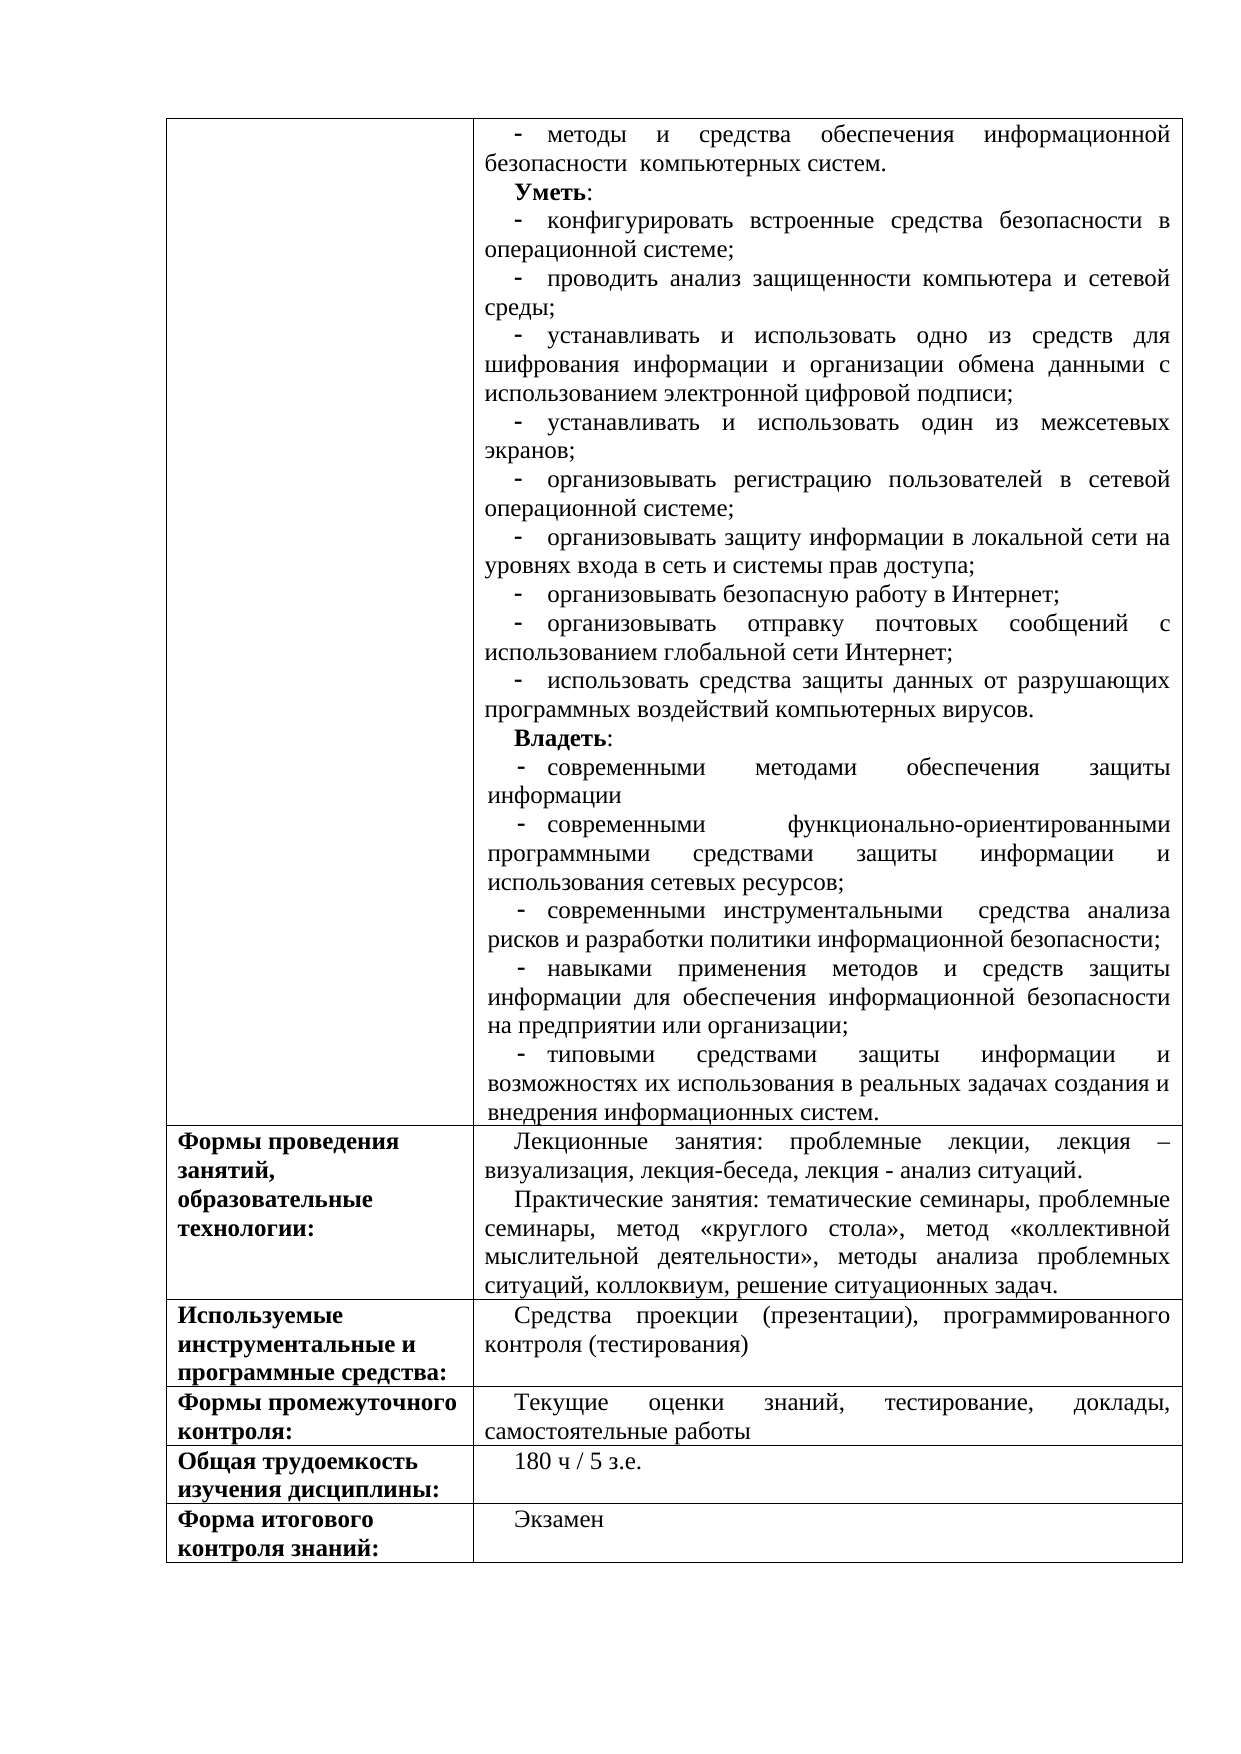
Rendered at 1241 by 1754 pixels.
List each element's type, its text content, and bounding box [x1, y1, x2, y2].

table_cell Средства проекции (презентации), программированного контроля (тестирования) [474, 1300, 1182, 1386]
table_cell Используемые инструментальные и программные средства: [167, 1300, 473, 1386]
table_cell Лекционные занятия: проблемные лекции, лекция – визуализация, лекция-беседа, лекция - анализ ситуаций. Практические занятия: тематические семинары, проблемные семинары, метод «круглого стола», метод «коллективной мыслительной деятельности», методы анализа проблемных ситуаций, коллоквиум, решение ситуационных задач. [474, 1126, 1182, 1299]
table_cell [167, 119, 473, 1125]
table_cell Экзамен [474, 1504, 1182, 1562]
table_cell Формы проведения занятий, образовательные технологии: [167, 1126, 473, 1299]
table_cell 180 ч / 5 з.е. [474, 1446, 1182, 1503]
table_cell Форма итогового контроля знаний: [167, 1504, 473, 1562]
table_cell Текущие оценки знаний, тестирование, доклады, самостоятельные работы [474, 1387, 1182, 1445]
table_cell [474, 119, 1182, 1125]
table_cell Формы промежуточного контроля: [167, 1387, 473, 1445]
table_cell Общая трудоемкость изучения дисциплины: [167, 1446, 473, 1503]
